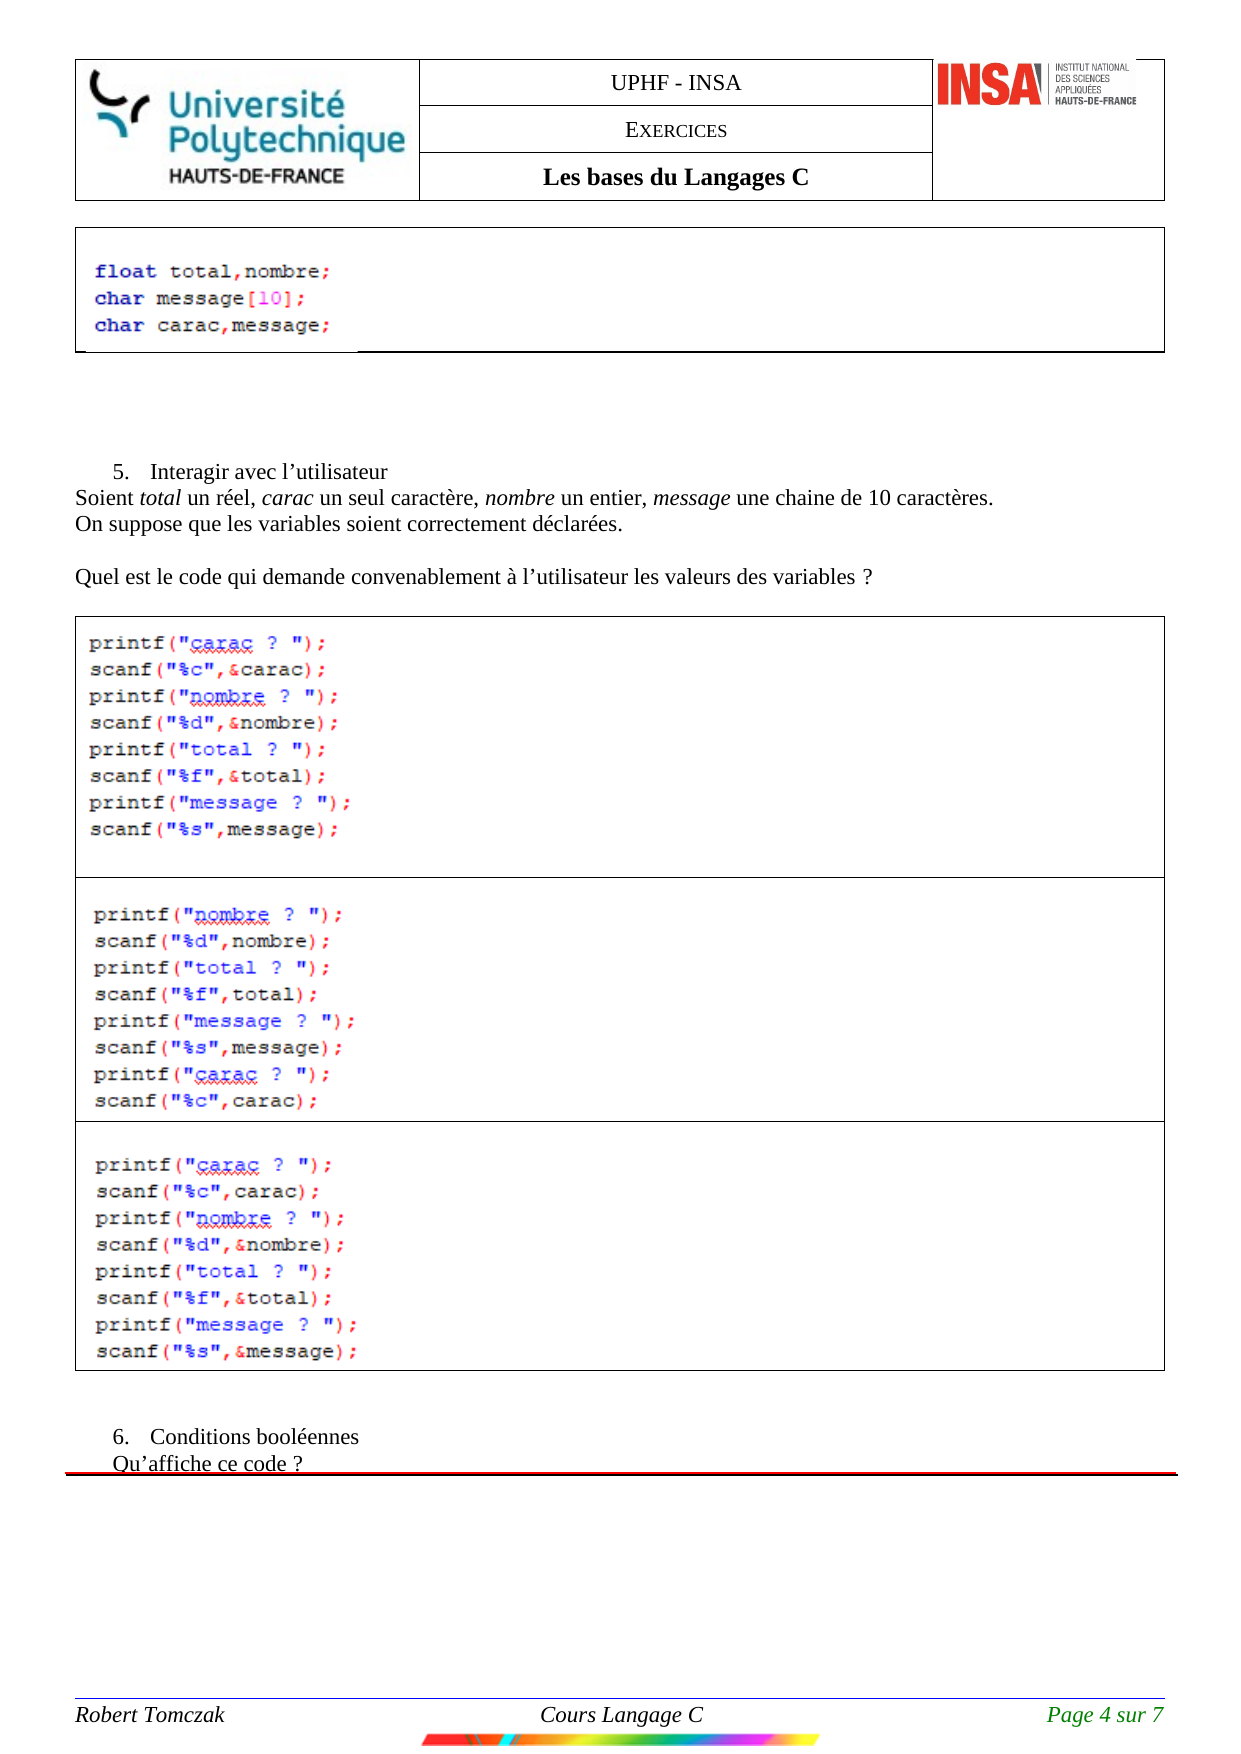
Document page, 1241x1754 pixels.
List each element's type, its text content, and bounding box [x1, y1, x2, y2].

table_header [76, 617, 1164, 877]
picture [932, 59, 1136, 109]
table_cell [76, 878, 1164, 1121]
table_cell [76, 1122, 1164, 1369]
picture [82, 62, 413, 197]
text Conditions booléennes [112, 1423, 1165, 1449]
picture [85, 624, 382, 851]
picture [85, 905, 383, 1121]
text Soient total un réel, carac un seul caractère, nombre un entier, message une chaine de 10 caractères. [75, 484, 1165, 511]
picture [85, 1149, 393, 1370]
text On suppose que les variables soient correctement déclarées. [75, 511, 1165, 537]
picture [419, 1733, 821, 1746]
text Interagir avec l’utilisateur [112, 458, 1165, 484]
table_cell [76, 228, 1164, 351]
text Quel est le code qui demande convenablement à l’utilisateur les valeurs des variables ? [75, 563, 1165, 589]
picture [85, 254, 358, 352]
list Qu’affiche ce code ? [112, 1449, 1165, 1472]
